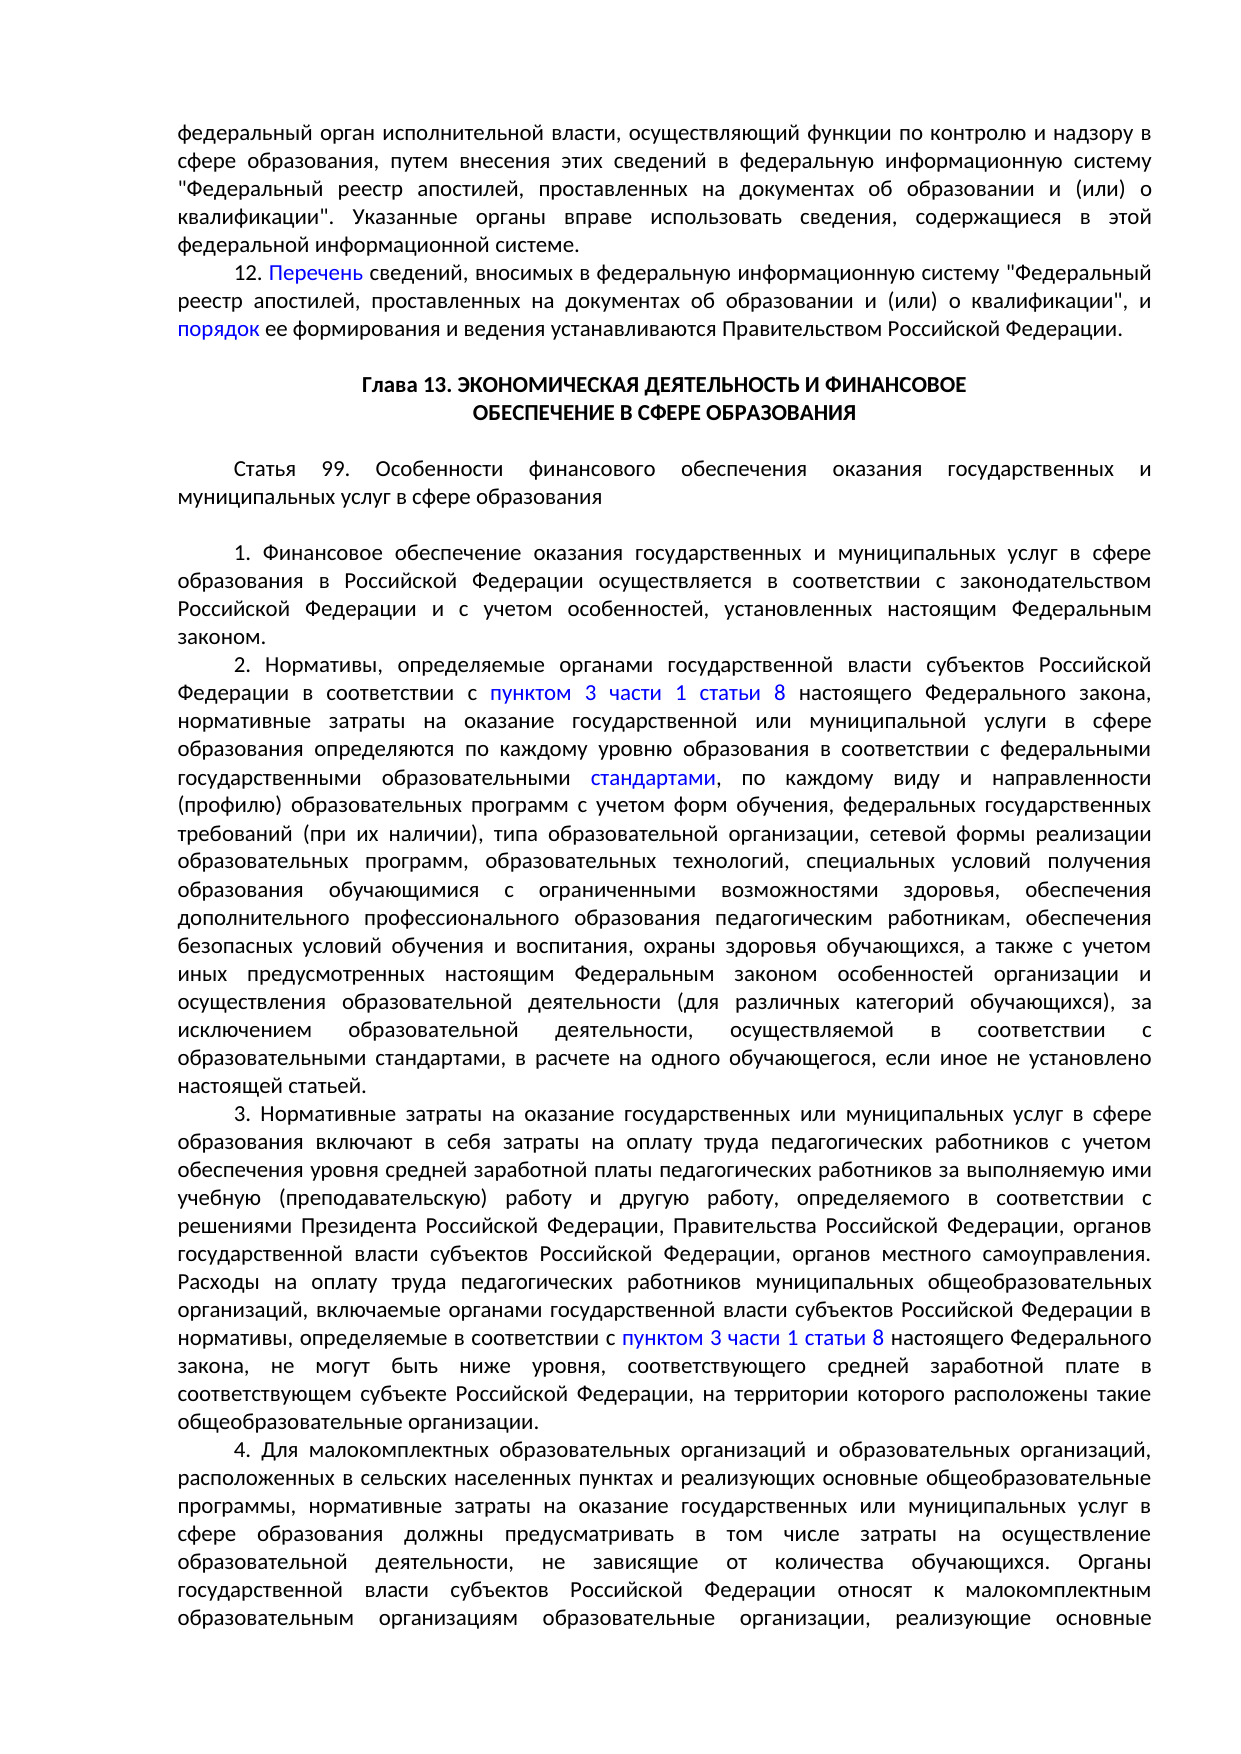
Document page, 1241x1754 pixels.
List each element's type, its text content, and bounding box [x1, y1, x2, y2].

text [177, 1435, 1152, 1631]
title ОБЕСПЕЧЕНИЕ В СФЕРЕ ОБРАЗОВАНИЯ [177, 398, 1152, 426]
title Глава 13. ЭКОНОМИЧЕСКАЯ ДЕЯТЕЛЬНОСТЬ И ФИНАНСОВОЕ [177, 370, 1152, 398]
text 2. Нормативы, определяемые органами государственной власти субъектов Российской Федерации в соответствии с пунктом 3 части 1 статьи 8 настоящего Федерального закона, нормативные затраты на оказание государственной или муниципальной услуги в сфере образования определяются по каждому уровню образования в соответствии с федеральными государственными образовательными стандартами, по каждому виду и направленности (профилю) образовательных программ с учетом форм обучения, федеральных государственных требований (при их наличии), типа образовательной организации, сетевой формы реализации образовательных программ, образовательных технологий, специальных условий получения образования обучающимися с ограниченными возможностями здоровья, обеспечения дополнительного профессионального образования педагогическим работникам, обеспечения безопасных условий обучения и воспитания, охраны здоровья обучающихся, а также с учетом иных предусмотренных настоящим Федеральным законом особенностей организации и осуществления образовательной деятельности (для различных категорий обучающихся), за исключением образовательной деятельности, осуществляемой в соответствии с образовательными стандартами, в расчете на одного обучающегося, если иное не установлено настоящей статьей. [177, 651, 1152, 1099]
text 12. Перечень сведений, вносимых в федеральную информационную систему "Федеральный реестр апостилей, проставленных на документах об образовании и (или) о квалификации", и порядок ее формирования и ведения устанавливаются Правительством Российской Федерации. [177, 258, 1152, 342]
text Статья 99. Особенности финансового обеспечения оказания государственных и муниципальных услуг в сфере образования [177, 454, 1152, 510]
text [177, 118, 1152, 258]
text 1. Финансовое обеспечение оказания государственных и муниципальных услуг в сфере образования в Российской Федерации осуществляется в соответствии с законодательством Российской Федерации и с учетом особенностей, установленных настоящим Федеральным законом. [177, 538, 1152, 651]
text 3. Нормативные затраты на оказание государственных или муниципальных услуг в сфере образования включают в себя затраты на оплату труда педагогических работников с учетом обеспечения уровня средней заработной платы педагогических работников за выполняемую ими учебную (преподавательскую) работу и другую работу, определяемого в соответствии с решениями Президента Российской Федерации, Правительства Российской Федерации, органов государственной власти субъектов Российской Федерации, органов местного самоуправления. Расходы на оплату труда педагогических работников муниципальных общеобразовательных организаций, включаемые органами государственной власти субъектов Российской Федерации в нормативы, определяемые в соответствии с пунктом 3 части 1 статьи 8 настоящего Федерального закона, не могут быть ниже уровня, соответствующего средней заработной плате в соответствующем субъекте Российской Федерации, на территории которого расположены такие общеобразовательные организации. [177, 1099, 1152, 1435]
